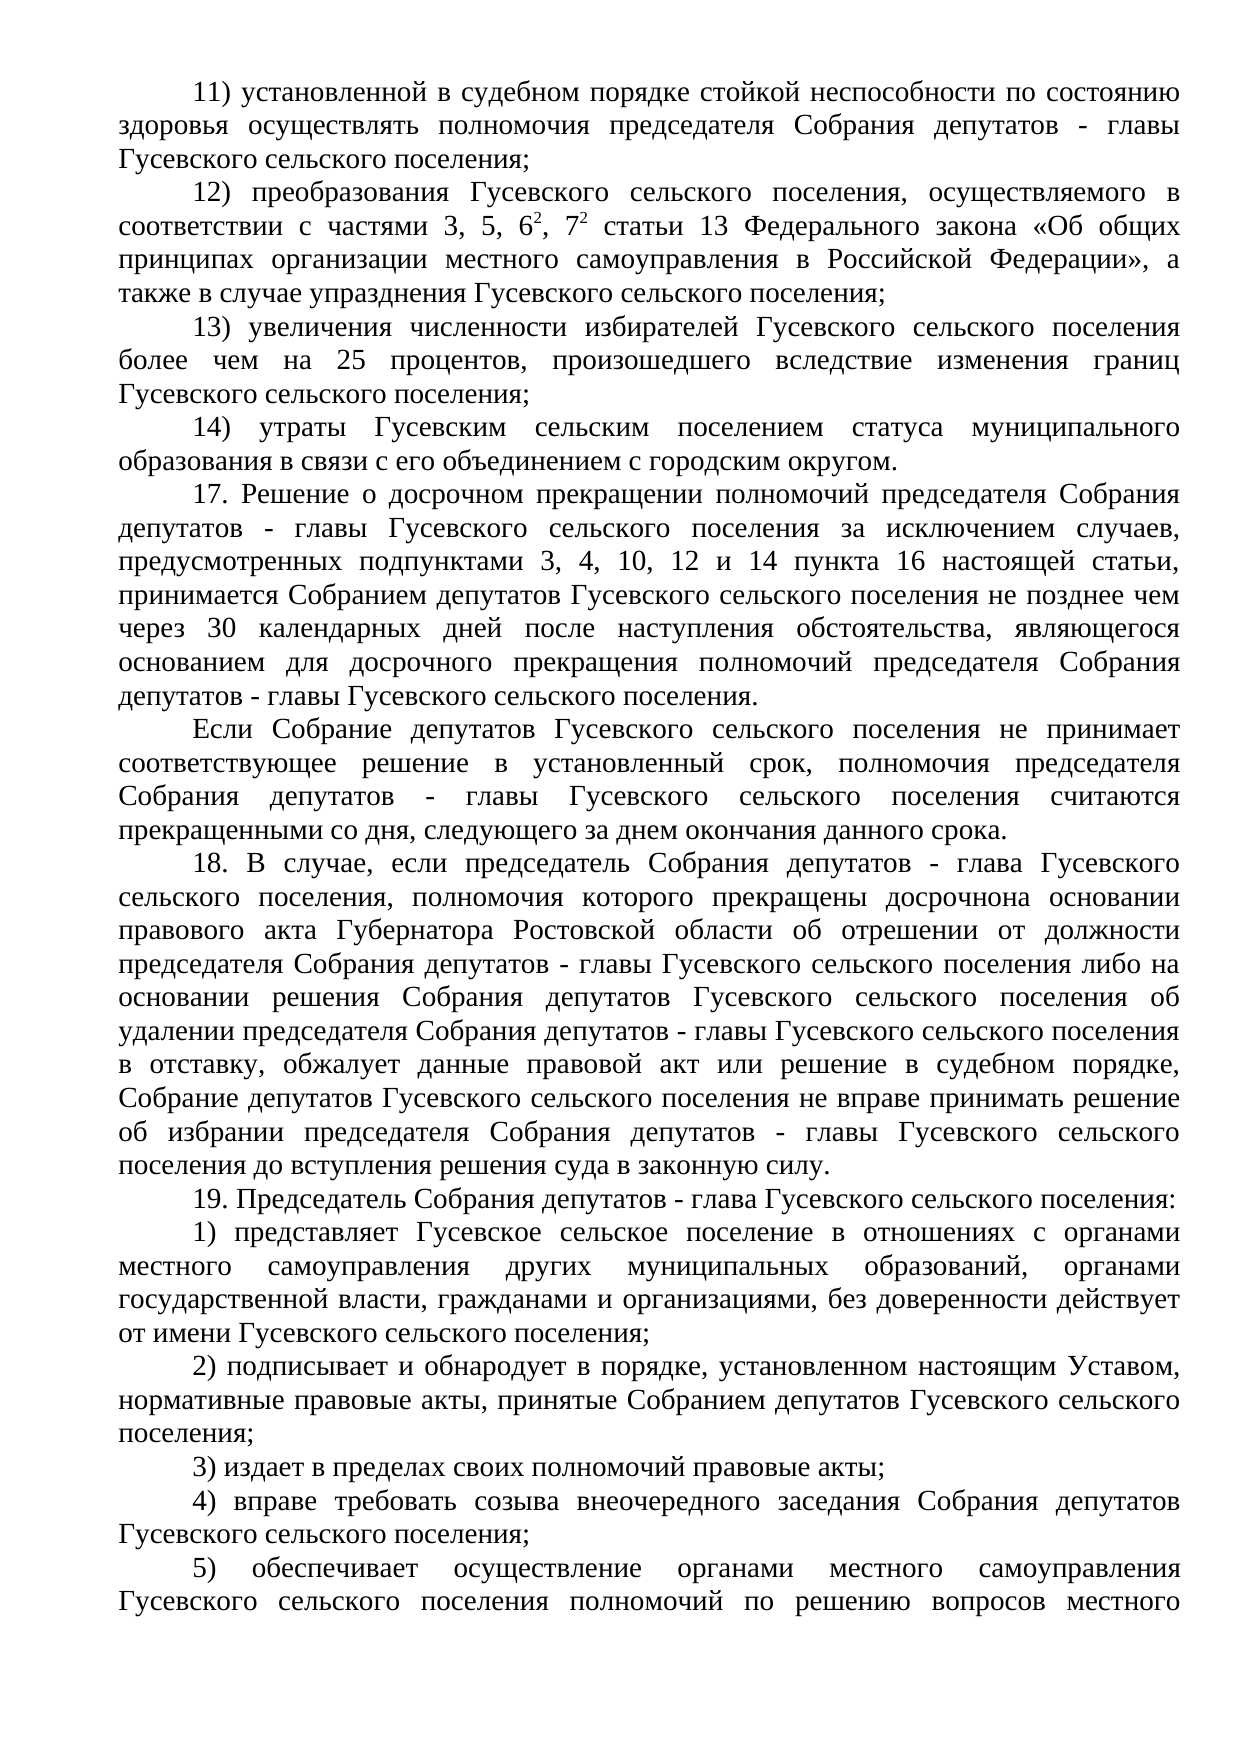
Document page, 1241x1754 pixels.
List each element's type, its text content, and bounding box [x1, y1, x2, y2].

text 11) установленной в судебном порядке стойкой неспособности по состоянию здоровья осуществлять полномочия председателя Собрания депутатов - главы Гусевского сельского поселения; [118, 74, 1181, 174]
text 17. Решение о досрочном прекращении полномочий председателя Собрания депутатов - главы Гусевского сельского поселения за исключением случаев, предусмотренных подпунктами 3, 4, 10, 12 и 14 пункта 16 настоящей статьи, принимается Собранием депутатов Гусевского сельского поселения не позднее чем через 30 календарных дней после наступления обстоятельства, являющегося основанием для досрочного прекращения полномочий председателя Собрания депутатов - главы Гусевского сельского поселения. [118, 476, 1181, 711]
text 12) преобразования Гусевского сельского поселения, осуществляемого в соответствии с частями 3, 5, 62, 72 статьи 13 Федерального закона «Об общих принципах организации местного самоуправления в Российской Федерации», а также в случае упразднения Гусевского сельского поселения; [118, 174, 1181, 309]
text 3) издает в пределах своих полномочий правовые акты; [118, 1449, 1181, 1483]
text 4) вправе требовать созыва внеочередного заседания Собрания депутатов Гусевского сельского поселения; [118, 1483, 1181, 1550]
text Если Собрание депутатов Гусевского сельского поселения не принимает соответствующее решение в установленный срок, полномочия председателя Собрания депутатов - главы Гусевского сельского поселения считаются прекращенными со дня, следующего за днем окончания данного срока. [118, 711, 1181, 845]
text 1) представляет Гусевское сельское поселение в отношениях с органами местного самоуправления других муниципальных образований, органами государственной власти, гражданами и организациями, без доверенности действует от имени Гусевского сельского поселения; [118, 1214, 1181, 1348]
text 14) утраты Гусевским сельским поселением статуса муниципального образования в связи с его объединением с городским округом. [118, 409, 1181, 476]
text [118, 1550, 1181, 1617]
text 13) увеличения численности избирателей Гусевского сельского поселения более чем на 25 процентов, произошедшего вследствие изменения границ Гусевского сельского поселения; [118, 309, 1181, 409]
text 18. В случае, если председатель Собрания депутатов - глава Гусевского сельского поселения, полномочия которого прекращены досрочнона основании правового акта Губернатора Ростовской области об отрешении от должности председателя Собрания депутатов - главы Гусевского сельского поселения либо на основании решения Собрания депутатов Гусевского сельского поселения об удалении председателя Собрания депутатов - главы Гусевского сельского поселения в отставку, обжалует данные правовой акт или решение в судебном порядке, Собрание депутатов Гусевского сельского поселения не вправе принимать решение об избрании председателя Собрания депутатов - главы Гусевского сельского поселения до вступления решения суда в законную силу. [118, 845, 1181, 1181]
text 19. Председатель Собрания депутатов - глава Гусевского сельского поселения: [118, 1181, 1181, 1214]
text 2) подписывает и обнародует в порядке, установленном настоящим Уставом, нормативные правовые акты, принятые Собранием депутатов Гусевского сельского поселения; [118, 1348, 1181, 1449]
